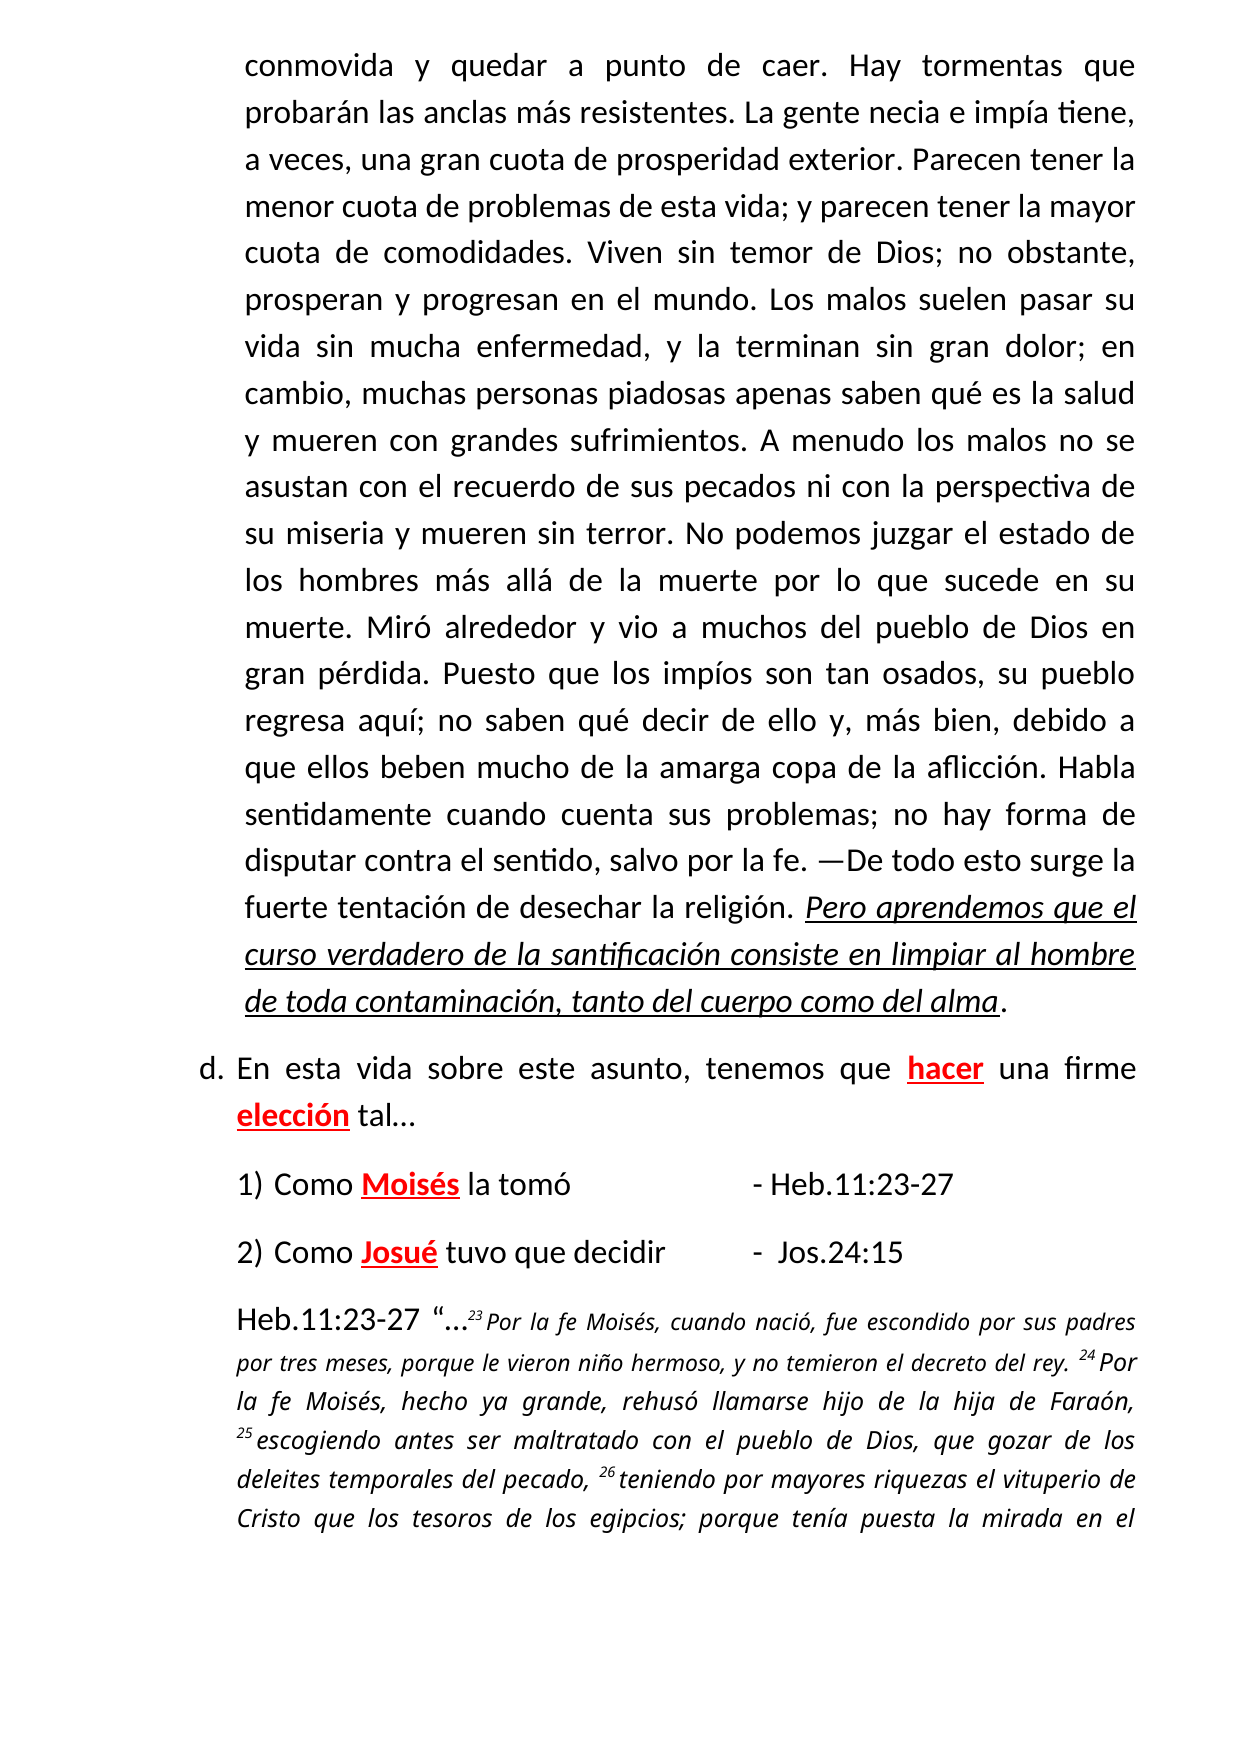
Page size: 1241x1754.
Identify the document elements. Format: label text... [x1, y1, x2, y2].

list En esta vida sobre este asunto, tenemos que hacer una firme elección tal… [199, 1047, 1137, 1134]
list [244, 44, 1137, 1021]
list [236, 1298, 1137, 1535]
list Como Moisés la tomó - Heb.11:23-27 [236, 1162, 1137, 1203]
list Como Josué tuvo que decidir - Jos.24:15 [236, 1231, 1137, 1272]
